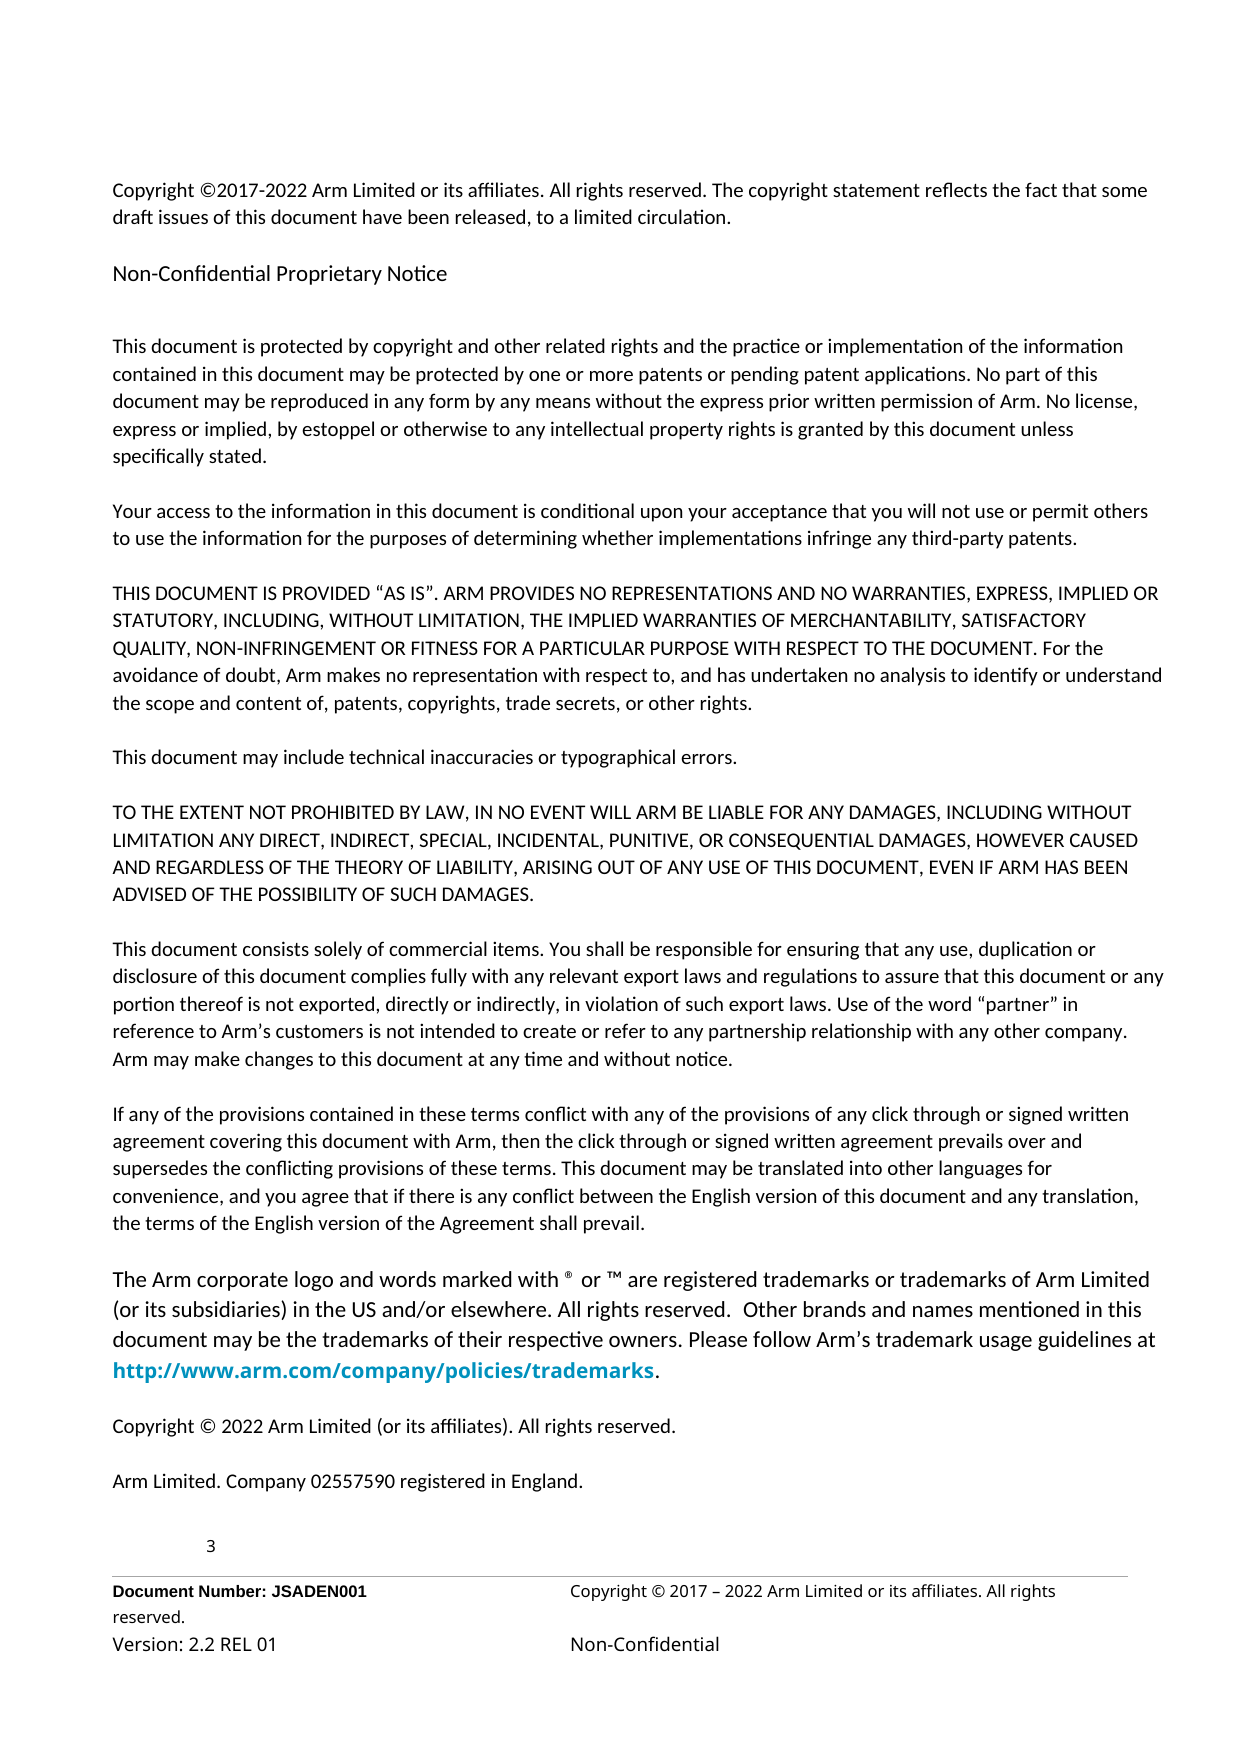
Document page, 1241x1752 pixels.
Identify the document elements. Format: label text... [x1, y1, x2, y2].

text This document is protected by copyright and other related rights and the practice or implementation of the information contained in this document may be protected by one or more patents or pending patent applications. No part of this document may be reproduced in any form by any means without the express prior written permission of Arm. No license, express or implied, by estoppel or otherwise to any intellectual property rights is granted by this document unless specifically stated. [112, 334, 1165, 469]
text Copyright © 2022 Arm Limited (or its affiliates). All rights reserved. [112, 1414, 1165, 1439]
text TO THE EXTENT NOT PROHIBITED BY LAW, IN NO EVENT WILL ARM BE LIABLE FOR ANY DAMAGES, INCLUDING WITHOUT LIMITATION ANY DIRECT, INDIRECT, SPECIAL, INCIDENTAL, PUNITIVE, OR CONSEQUENTIAL DAMAGES, HOWEVER CAUSED AND REGARDLESS OF THE THEORY OF LIABILITY, ARISING OUT OF ANY USE OF THIS DOCUMENT, EVEN IF ARM HAS BEEN ADVISED OF THE POSSIBILITY OF SUCH DAMAGES. [112, 799, 1165, 907]
text Non-Confidential Proprietary Notice [112, 259, 1165, 287]
text This document consists solely of commercial items. You shall be responsible for ensuring that any use, duplication or disclosure of this document complies fully with any relevant export laws and regulations to assure that this document or any portion thereof is not exported, directly or indirectly, in violation of such export laws. Use of the word “partner” in reference to Arm’s customers is not intended to create or refer to any partnership relationship with any other company. Arm may make changes to this document at any time and without notice. [112, 936, 1165, 1071]
text If any of the provisions contained in these terms conflict with any of the provisions of any click through or signed written agreement covering this document with Arm, then the click through or signed written agreement prevails over and supersedes the conflicting provisions of these terms. This document may be translated into other languages for convenience, and you agree that if there is any conflict between the English version of this document and any translation, the terms of the English version of the Agreement shall prevail. [112, 1101, 1165, 1236]
text The Arm corporate logo and words marked with ® or ™ are registered trademarks or trademarks of Arm Limited (or its subsidiaries) in the US and/or elsewhere. All rights reserved. Other brands and names mentioned in this document may be the trademarks of their respective owners. Please follow Arm’s trademark usage guidelines at http://www.arm.com/company/policies/trademarks. [112, 1265, 1165, 1384]
text Copyright ©2017-2022 Arm Limited or its affiliates. All rights reserved. The copyright statement reflects the fact that some draft issues of this document have been released, to a limited circulation. [112, 177, 1165, 230]
text THIS DOCUMENT IS PROVIDED “AS IS”. ARM PROVIDES NO REPRESENTATIONS AND NO WARRANTIES, EXPRESS, IMPLIED OR STATUTORY, INCLUDING, WITHOUT LIMITATION, THE IMPLIED WARRANTIES OF MERCHANTABILITY, SATISFACTORY QUALITY, NON-INFRINGEMENT OR FITNESS FOR A PARTICULAR PURPOSE WITH RESPECT TO THE DOCUMENT. For the avoidance of doubt, Arm makes no representation with respect to, and has undertaken no analysis to identify or understand the scope and content of, patents, copyrights, trade secrets, or other rights. [112, 580, 1165, 715]
text This document may include technical inaccuracies or typographical errors. [112, 744, 1165, 770]
text Your access to the information in this document is conditional upon your acceptance that you will not use or permit others to use the information for the purposes of determining whether implementations infringe any third-party patents. [112, 498, 1165, 551]
text Arm Limited. Company 02557590 registered in England. [112, 1468, 1165, 1494]
